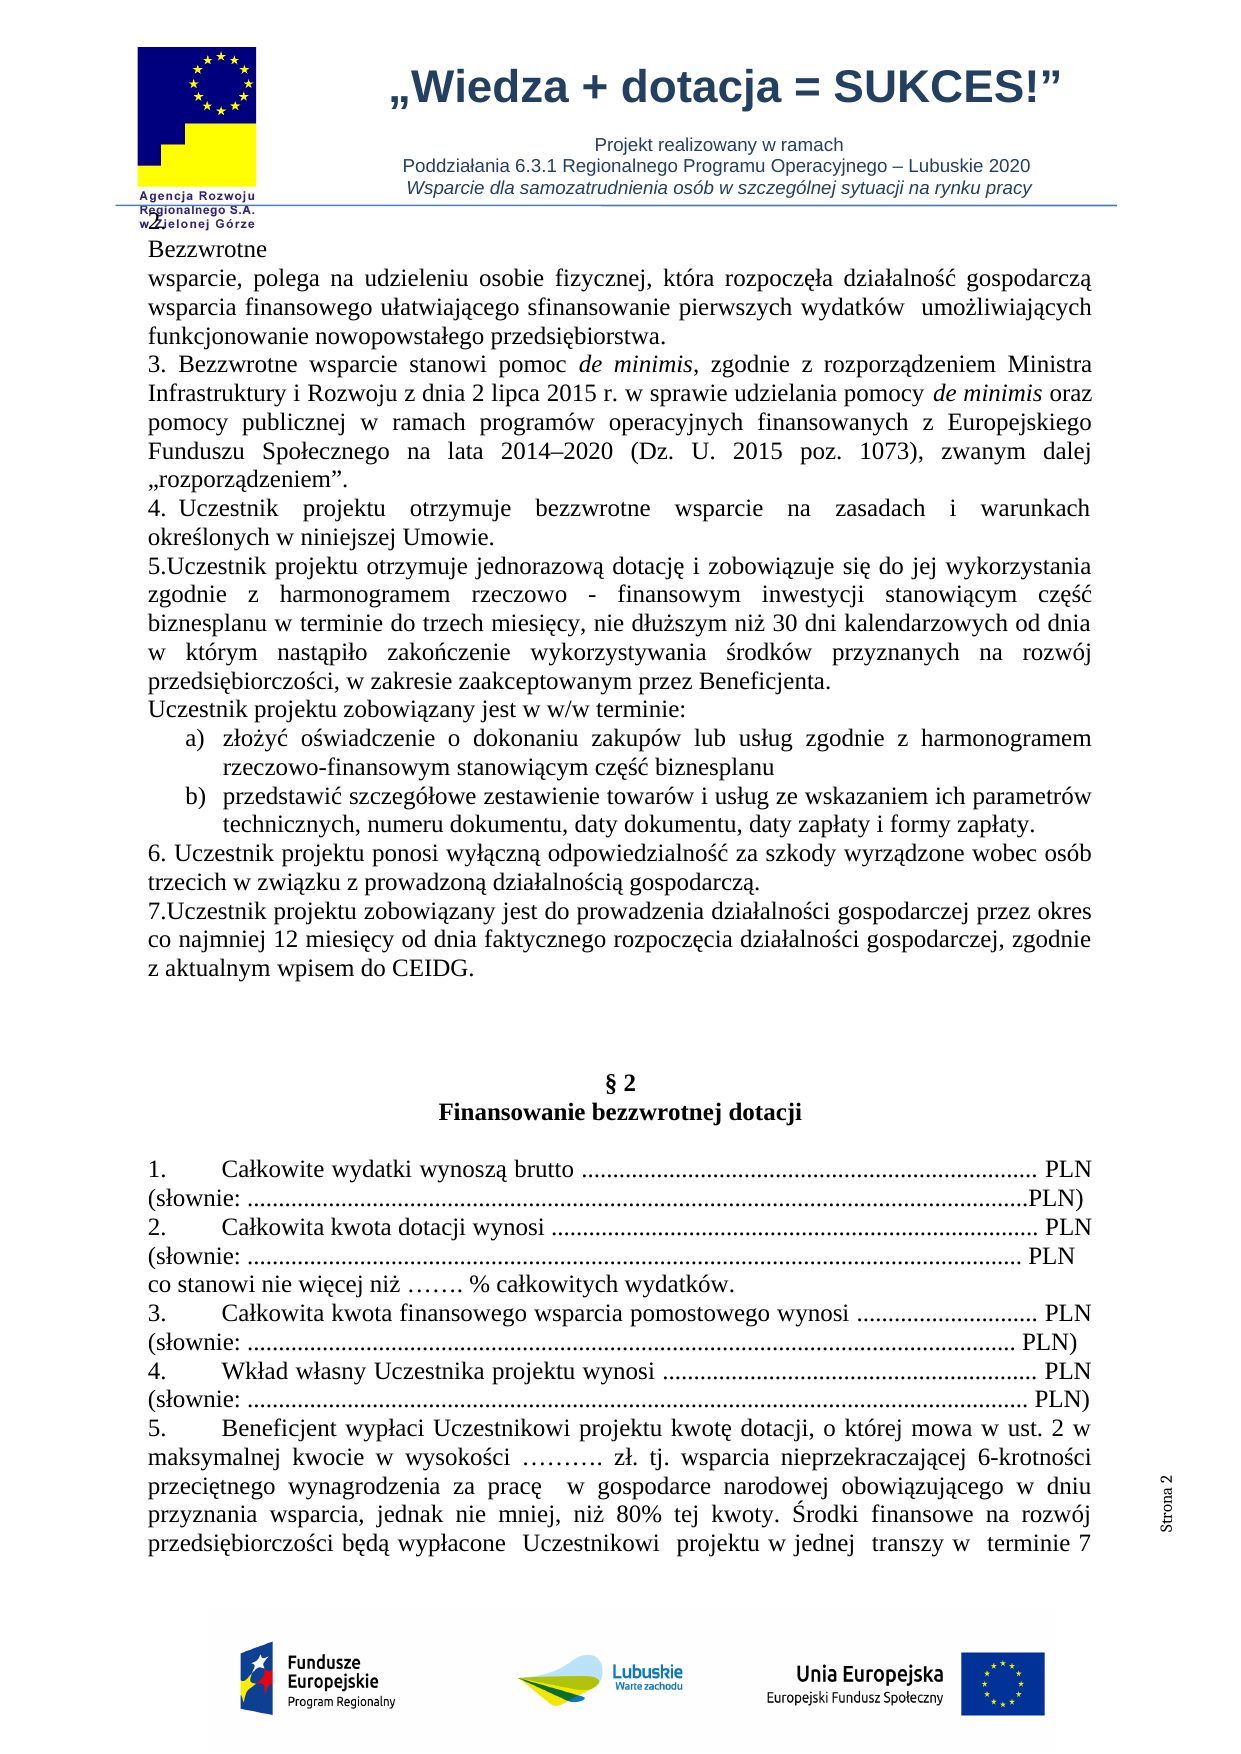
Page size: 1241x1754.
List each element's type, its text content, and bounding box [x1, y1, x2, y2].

picture [201, 1607, 1063, 1751]
text 5.Uczestnik projektu otrzymuje jednorazową dotację i zobowiązuje się do jej wykorzystania zgodnie z harmonogramem rzeczowo - finansowym inwestycji stanowiącym część biznesplanu w terminie do trzech miesięcy, nie dłuższym niż 30 dni kalendarzowych od dnia w którym nastąpiło zakończenie wykorzystywania środków przyznanych na rozwój przedsiębiorczości, w zakresie zaakceptowanym przez Beneficjenta. [148, 551, 1092, 694]
text 1. Całkowite wydatki wynoszą brutto ......................................................................... PLN (słownie: .............................................................................................................................PLN) [148, 1154, 1092, 1212]
text 2. Bezzwrotne wsparcie, polega na udzieleniu osobie fizycznej, która rozpoczęła działalność gospodarczą wsparcia finansowego ułatwiającego sfinansowanie pierwszych wydatków umożliwiających funkcjonowanie nowopowstałego przedsiębiorstwa. [148, 206, 1092, 349]
text § 2 [148, 1068, 1092, 1097]
text 4. Uczestnik projektu otrzymuje bezzwrotne wsparcie na zasadach i warunkach określonych w niniejszej Umowie. [148, 493, 1092, 551]
text 7.Uczestnik projektu zobowiązany jest do prowadzenia działalności gospodarczej przez okres co najmniej 12 miesięcy od dnia faktycznego rozpoczęcia działalności gospodarczej, zgodnie z aktualnym wpisem do CEIDG. [148, 896, 1092, 982]
text 3. Całkowita kwota finansowego wsparcia pomostowego wynosi ............................. PLN (słownie: ........................................................................................................................... PLN) [148, 1298, 1092, 1356]
picture [137, 207, 148, 234]
text co stanowi nie więcej niż ……. % całkowitych wydatków. [148, 1269, 1092, 1298]
text 6. Uczestnik projektu ponosi wyłączną odpowiedzialność za szkody wyrządzone wobec osób trzecich w związku z prowadzoną działalnością gospodarczą. [148, 838, 1092, 896]
list złożyć oświadczenie o dokonaniu zakupów lub usług zgodnie z harmonogramem rzeczowo-finansowym stanowiącym część biznesplanu [185, 723, 1092, 781]
picture [137, 47, 257, 204]
text Finansowanie bezzwrotnej dotacji [148, 1097, 1092, 1126]
text 4. Wkład własny Uczestnika projektu wynosi ............................................................ PLN (słownie: ............................................................................................................................. PLN) [148, 1356, 1092, 1413]
text 3. Bezzwrotne wsparcie stanowi pomoc de minimis, zgodnie z rozporządzeniem Ministra Infrastruktury i Rozwoju z dnia 2 lipca 2015 r. w sprawie udzielania pomocy de minimis oraz pomocy publicznej w ramach programów operacyjnych finansowanych z Europejskiego Funduszu Społecznego na lata 2014–2020 (Dz. U. 2015 poz. 1073), zwanym dalej „rozporządzeniem”. [148, 349, 1092, 493]
text Uczestnik projektu zobowiązany jest w w/w terminie: [148, 694, 1092, 723]
list przedstawić szczegółowe zestawienie towarów i usług ze wskazaniem ich parametrów technicznych, numeru dokumentu, daty dokumentu, daty zapłaty i formy zapłaty. [185, 781, 1092, 838]
text 2. Całkowita kwota dotacji wynosi .............................................................................. PLN (słownie: ............................................................................................................................ PLN [148, 1212, 1092, 1269]
